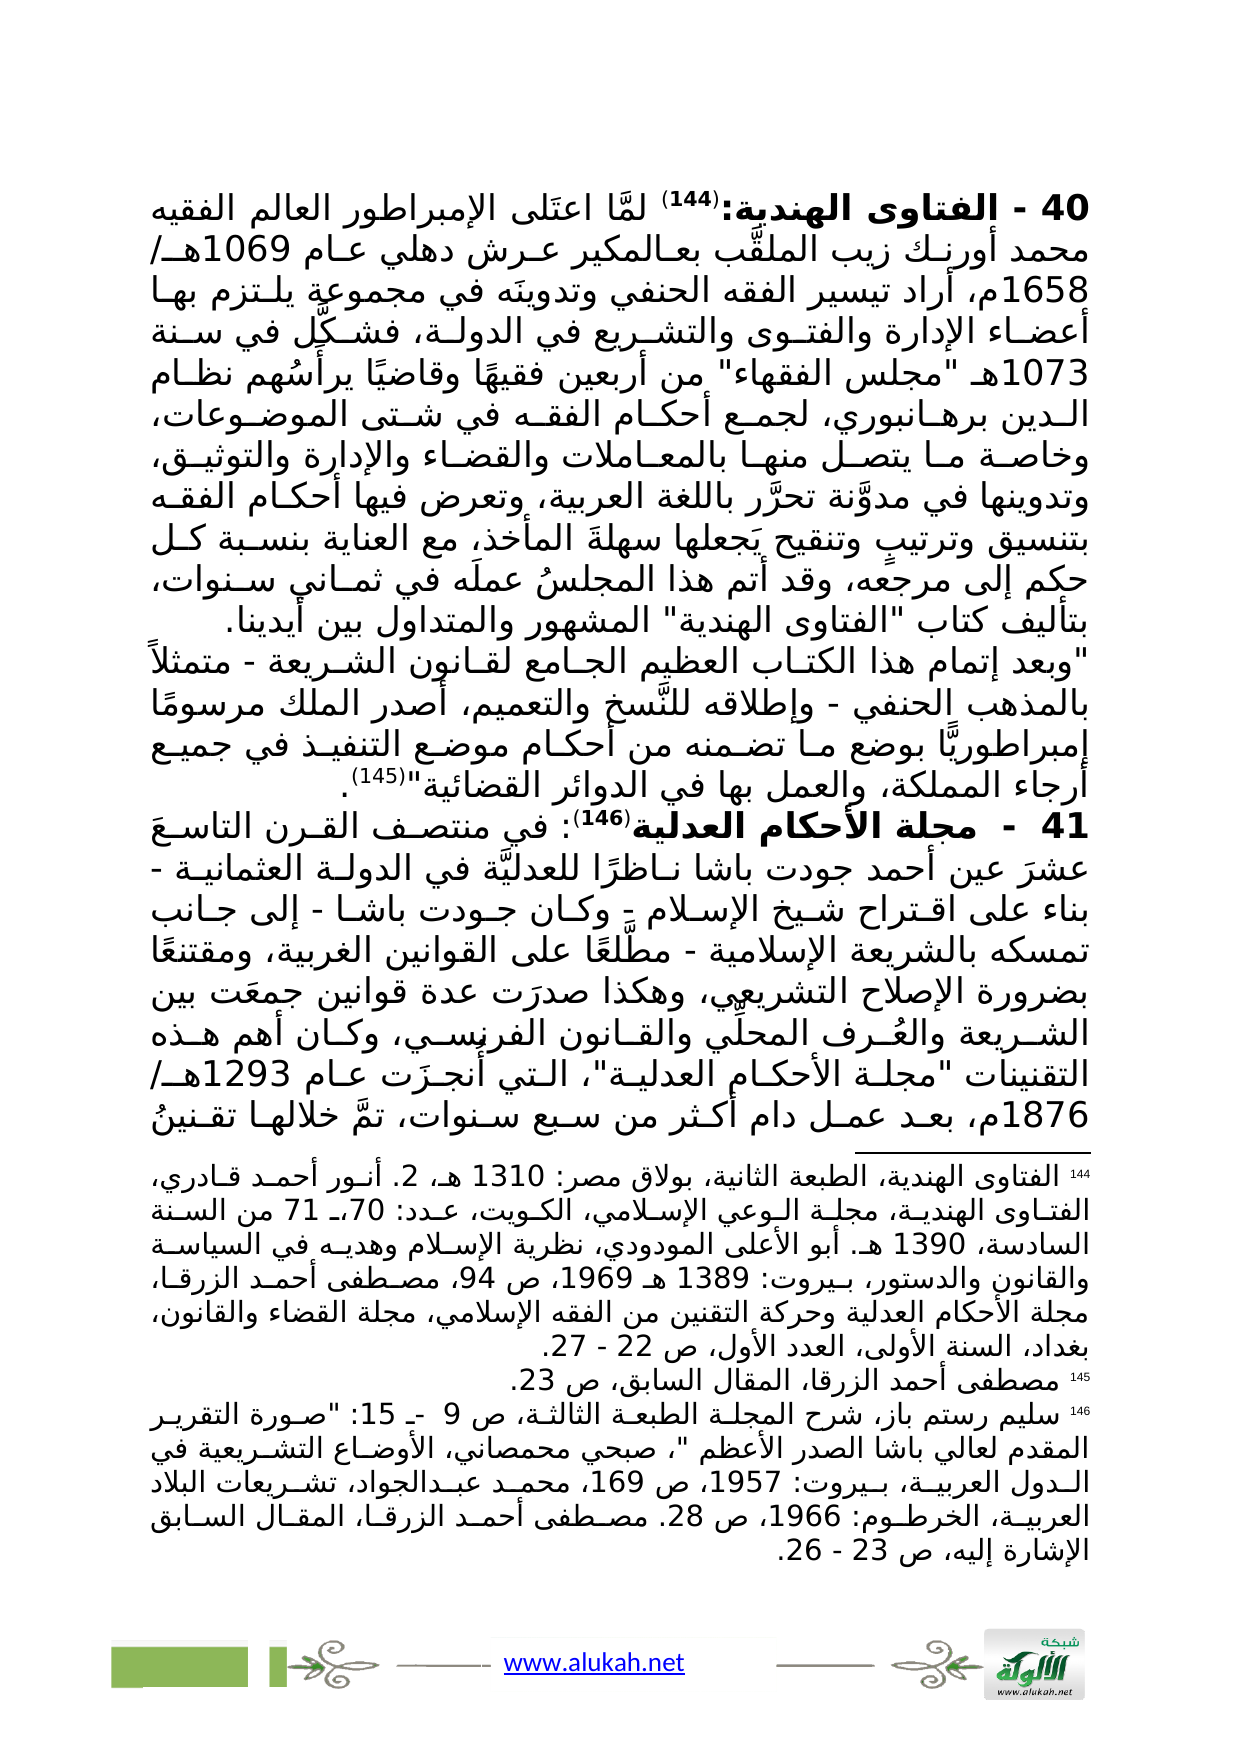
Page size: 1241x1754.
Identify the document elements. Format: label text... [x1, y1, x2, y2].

list 41 - مجلة الأحكام العدلية(): في منتصف القرن التاسعَ عشرَ عين أحمد جودت باشا ناظرًا للعدليَّة في الدولة العثمانية - بناء على اقتراح شيخ الإسلام - وكان جودت باشا - إلى جانب تمسكه بالشريعة الإسلامية - مطَّلعًا على القوانين الغربية، ومقتنعًا بضرورة الإصلاح التشريعي، وهكذا صدرَت عدة قوانين جمعَت بين الشريعة والعُرف المحلِّي والقانون الفرنسي، وكان أهم هذه التقنينات "مجلة الأحكام العدلية"، التي أُنجزَت عام 1293هـ/ 1876م، بعد عمل دام أكثر من سبع سنوات، تمَّ خلالها تقنينُ أحكام المعاملات المدنية من الفقه الحنفي، عاريًا من الاختلافات، حاويًا للأقوال الصحيحة، مع اعتبار تبدُّل المسائل المبنيَّةِ على العرف والعادة. [150, 806, 1090, 1136]
list "وبعد إتمام هذا الكتاب العظيم الجامع لقانون الشريعة - متمثلاً بالمذهب الحنفي - وإطلاقه للنَّسخ والتعميم، أصدر الملك مرسومًا إمبراطوريًّا بوضع ما تضمنه من أحكام موضع التنفيذ في جميع أرجاء المملكة، والعمل بها في الدوائر القضائية"(). [150, 641, 1090, 806]
picture [110, 1625, 1085, 1707]
list 40 - الفتاوى الهندية:() لمَّا اعتَلى الإمبراطور العالم الفقيه محمد أورنك زيب الملقَّب بعالمكير عرش دهلي عام 1069هـ/ 1658م، أراد تيسير الفقه الحنفي وتدوينَه في مجموعة يلتزم بها أعضاء الإدارة والفتوى والتشريع في الدولة، فشكَّل في سنة 1073هـ "مجلس الفقهاء" من أربعين فقيهًا وقاضيًا يرأَسُهم نظام الدين برهانبوري، لجمع أحكام الفقه في شتى الموضوعات، وخاصة ما يتصل منها بالمعاملات والقضاء والإدارة والتوثيق، وتدوينها في مدوَّنة تحرَّر باللغة العربية، وتعرض فيها أحكام الفقه بتنسيق وترتيبٍ وتنقيح يَجعلها سهلةَ المأخذ، مع العناية بنسبة كل حكم إلى مرجعه، وقد أتم هذا المجلسُ عملَه في ثماني سنوات، بتأليف كتاب "الفتاوى الهندية" المشهور والمتداول بين أيدينا. [150, 187, 1090, 641]
